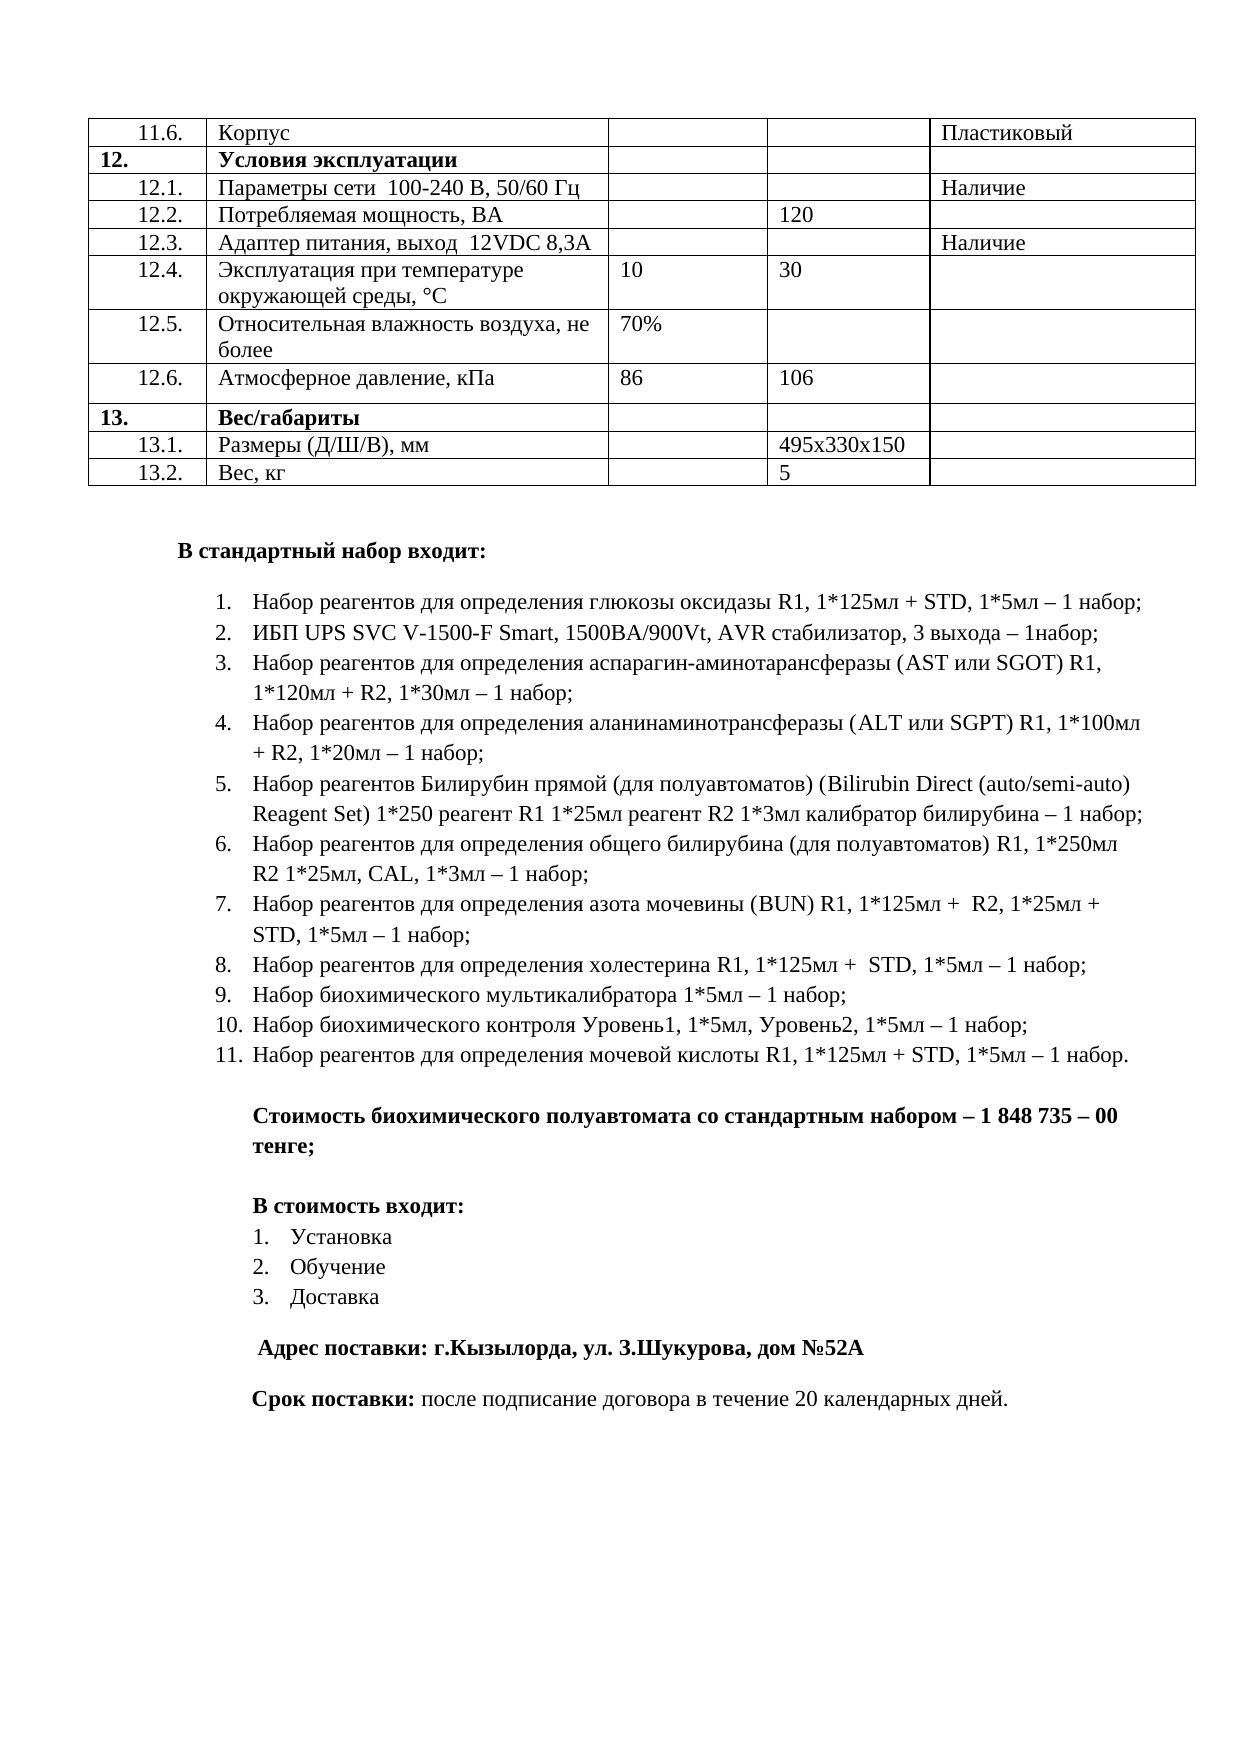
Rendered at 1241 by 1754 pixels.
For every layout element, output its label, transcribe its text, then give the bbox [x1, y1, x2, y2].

text В стандартный набор входит: [177, 537, 1152, 564]
table_cell [609, 201, 767, 228]
table_cell [89, 147, 206, 173]
list Набор реагентов для определения аланинаминотрансферазы (ALT или SGPT) R1, 1*100мл + R2, 1*20мл – 1 набор; [215, 709, 1152, 766]
table_cell 30 [768, 256, 929, 309]
table_cell Потребляемая мощность, ВА [207, 201, 608, 228]
table_cell Корпус [207, 119, 608, 146]
list Набор реагентов для определения аспарагин-аминотарансферазы (AST или SGOT) R1, 1*120мл + R2, 1*30мл – 1 набор; [215, 649, 1152, 705]
table_cell [609, 229, 767, 255]
table_cell 86 [609, 364, 767, 403]
table_cell [609, 119, 767, 146]
list Набор реагентов для определения мочевой кислоты R1, 1*125мл + STD, 1*5мл – 1 набор. [215, 1042, 1152, 1068]
table_cell 120 [768, 201, 929, 228]
table_cell Эксплуатация при температуре окружающей среды, °C [207, 256, 608, 309]
table_cell [931, 256, 1195, 309]
table_cell Вес/габариты [207, 404, 608, 431]
table_cell Атмосферное давление, кПа [207, 364, 608, 403]
list Набор реагентов для определения общего билирубина (для полуавтоматов) R1, 1*250мл R2 1*25мл, CAL, 1*3мл – 1 набор; [215, 830, 1152, 887]
table_cell [768, 119, 929, 146]
list Набор реагентов для определения глюкозы оксидазы R1, 1*125мл + STD, 1*5мл – 1 набор; [215, 588, 1152, 615]
table_cell [609, 147, 767, 173]
list Доставка [252, 1283, 1152, 1309]
table_cell [931, 310, 1195, 363]
table_cell [768, 404, 929, 431]
table_cell [931, 147, 1195, 173]
text Адрес поставки: г.Кызылорда, ул. З.Шукурова, дом №52А [177, 1334, 1152, 1361]
table_cell Вес, кг [207, 459, 608, 485]
table_cell [931, 459, 1195, 485]
table_cell [89, 364, 206, 403]
list Установка [252, 1223, 1152, 1249]
table_cell 106 [768, 364, 929, 403]
table_cell [89, 459, 206, 485]
table_cell Условия эксплуатации [207, 147, 608, 173]
table_cell [768, 229, 929, 255]
table_cell [609, 404, 767, 431]
table_cell [768, 174, 929, 200]
list Стоимость биохимического полуавтомата со стандартным набором – 1 848 735 – 00 тенге; [252, 1102, 1152, 1158]
table_cell [768, 310, 929, 363]
list Набор реагентов Билирубин прямой (для полуавтоматов) (Bilirubin Direct (auto/semi-auto) Reagent Set) 1*250 реагент R1 1*25мл реагент R2 1*3мл калибратор билирубина – 1 набор; [215, 770, 1152, 826]
table_cell [89, 404, 206, 431]
text Срок поставки: после подписание договора в течение 20 календарных дней. [177, 1385, 1152, 1412]
table_cell [89, 201, 206, 228]
table_cell [89, 229, 206, 255]
table_cell Адаптер питания, выход 12VDC 8,3А [207, 229, 608, 255]
table_cell [89, 310, 206, 363]
table_cell [931, 201, 1195, 228]
table_cell Относительная влажность воздуха, не более [207, 310, 608, 363]
table_cell [609, 174, 767, 200]
list Набор биохимического контроля Уровень1, 1*5мл, Уровень2, 1*5мл – 1 набор; [215, 1011, 1152, 1038]
table_cell [931, 364, 1195, 403]
table_cell 70% [609, 310, 767, 363]
list В стоимость входит: [252, 1193, 1152, 1219]
table_cell Параметры сети 100-240 В, 50/60 Гц [207, 174, 608, 200]
list ИБП UPS SVC V-1500-F Smart, 1500BA/900Vt, AVR стабилизатор, 3 выхода – 1набор; [215, 619, 1152, 645]
table_cell [931, 432, 1195, 458]
list Набор реагентов для определения холестерина R1, 1*125мл + STD, 1*5мл – 1 набор; [215, 951, 1152, 977]
list Набор биохимического мультикалибратора 1*5мл – 1 набор; [215, 981, 1152, 1007]
table_cell Наличие [931, 229, 1195, 255]
table_cell 10 [609, 256, 767, 309]
list Обучение [252, 1253, 1152, 1279]
table_cell [89, 119, 206, 146]
table_cell Пластиковый [931, 119, 1195, 146]
table_cell [931, 404, 1195, 431]
table_cell [609, 459, 767, 485]
table_cell [768, 147, 929, 173]
table_cell [89, 256, 206, 309]
table_cell Размеры (Д/Ш/В), мм [207, 432, 608, 458]
table_cell 5 [768, 459, 929, 485]
table_cell 495x330x150 [768, 432, 929, 458]
list Набор реагентов для определения азота мочевины (BUN) R1, 1*125мл + R2, 1*25мл + STD, 1*5мл – 1 набор; [215, 891, 1152, 947]
table_cell [609, 432, 767, 458]
table_cell Наличие [931, 174, 1195, 200]
table_cell [89, 432, 206, 458]
table_cell [89, 174, 206, 200]
